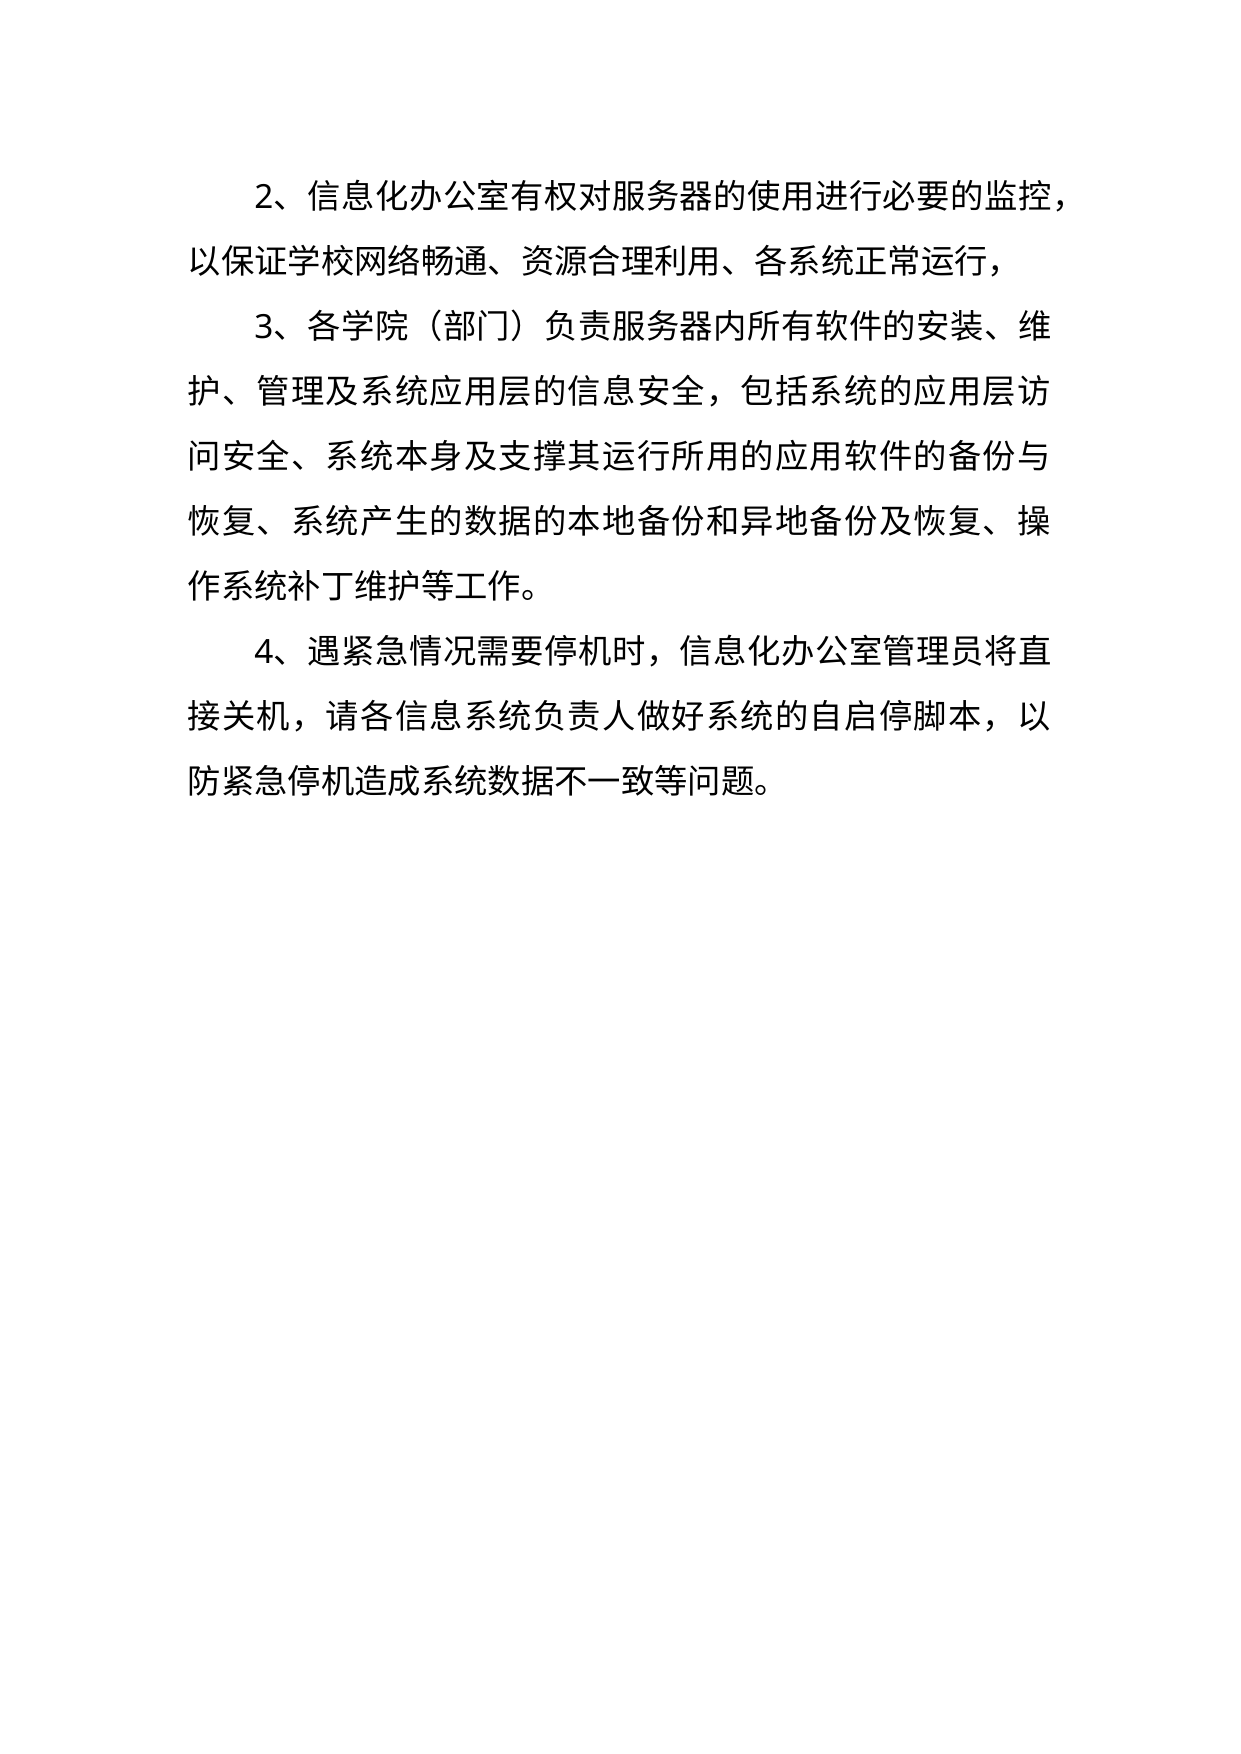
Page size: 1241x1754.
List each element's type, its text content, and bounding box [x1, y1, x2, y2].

text 3、各学院（部门）负责服务器内所有软件的安装、维护、管理及系统应用层的信息安全，包括系统的应用层访问安全、系统本身及支撑其运行所用的应用软件的备份与恢复、系统产生的数据的本地备份和异地备份及恢复、操作系统补丁维护等工作。 [187, 292, 1053, 617]
text 2、信息化办公室有权对服务器的使用进行必要的监控，以保证学校网络畅通、资源合理利用、各系统正常运行， [187, 162, 1053, 292]
text 4、遇紧急情况需要停机时，信息化办公室管理员将直接关机，请各信息系统负责人做好系统的自启停脚本，以防紧急停机造成系统数据不一致等问题。 [187, 617, 1053, 812]
